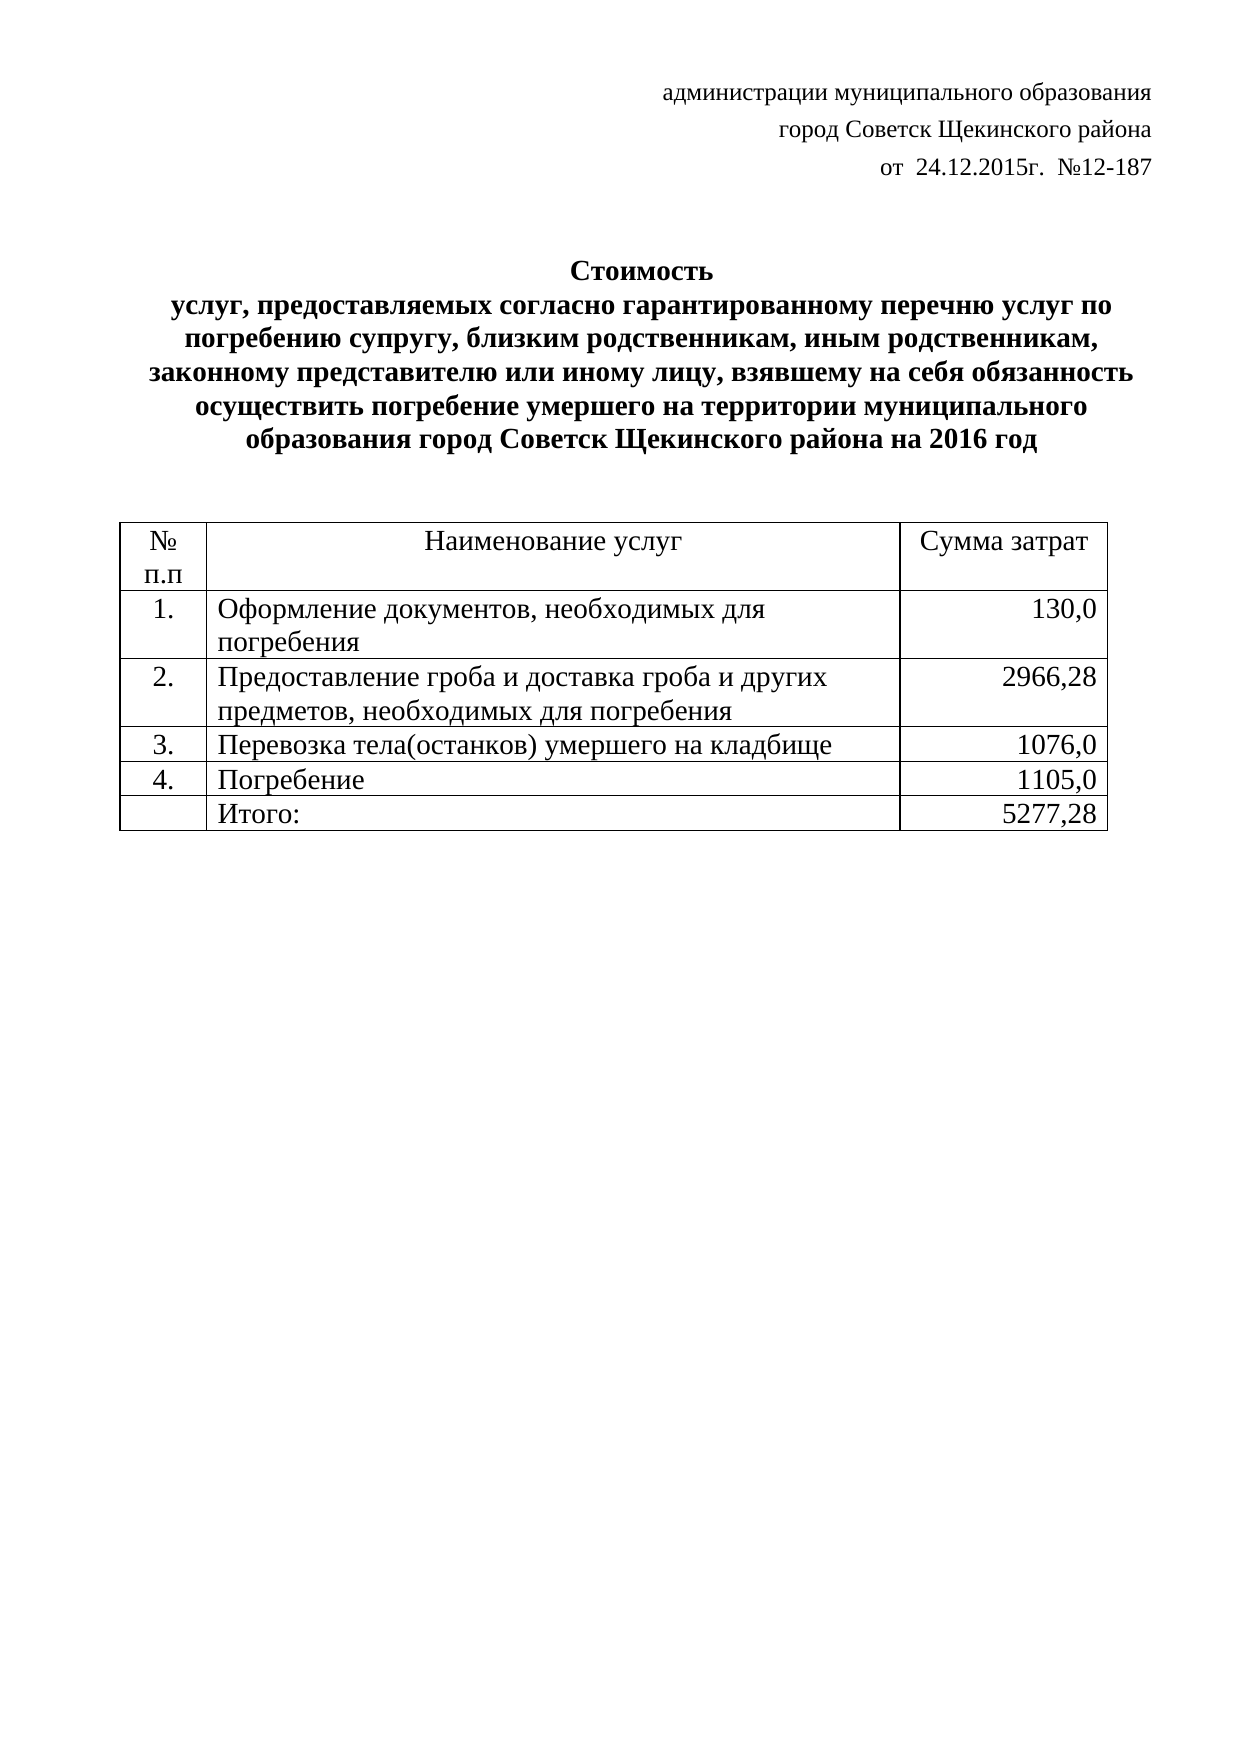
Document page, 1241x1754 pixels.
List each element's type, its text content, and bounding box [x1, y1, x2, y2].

text услуг, предоставляемых согласно гарантированному перечню услуг по погребению супругу, близким родственникам, иным родственникам, законному представителю или иному лицу, взявшему на себя обязанность осуществить погребение умершего на территории муниципального образования город Советск Щекинского района на 2016 год [131, 287, 1152, 455]
table_cell Погребение [207, 762, 899, 795]
text от 24.12.2015г. №12-187 [131, 145, 1152, 182]
text администрации муниципального образования [131, 70, 1152, 107]
table_cell Итого: [207, 796, 899, 830]
table_cell 4. [121, 762, 206, 795]
table_cell 1. [121, 591, 206, 658]
table_cell 2966,28 [901, 659, 1107, 726]
table_cell 1105,0 [901, 762, 1107, 795]
table_cell Перевозка тела(останков) умершего на кладбище [207, 727, 899, 761]
table_cell [121, 796, 206, 830]
table_header № п.п [121, 523, 206, 590]
table_header Наименование услуг [207, 523, 899, 590]
table_header Сумма затрат [901, 523, 1107, 590]
table_cell Оформление документов, необходимых для погребения [207, 591, 899, 658]
table_cell 3. [121, 727, 206, 761]
table_cell 5277,28 [901, 796, 1107, 830]
table_cell 1076,0 [901, 727, 1107, 761]
text город Советск Щекинского района [131, 107, 1152, 145]
table_cell Предоставление гроба и доставка гроба и других предметов, необходимых для погребения [207, 659, 899, 726]
table_cell 2. [121, 659, 206, 726]
text Стоимость [131, 253, 1152, 287]
table_cell 130,0 [901, 591, 1107, 658]
